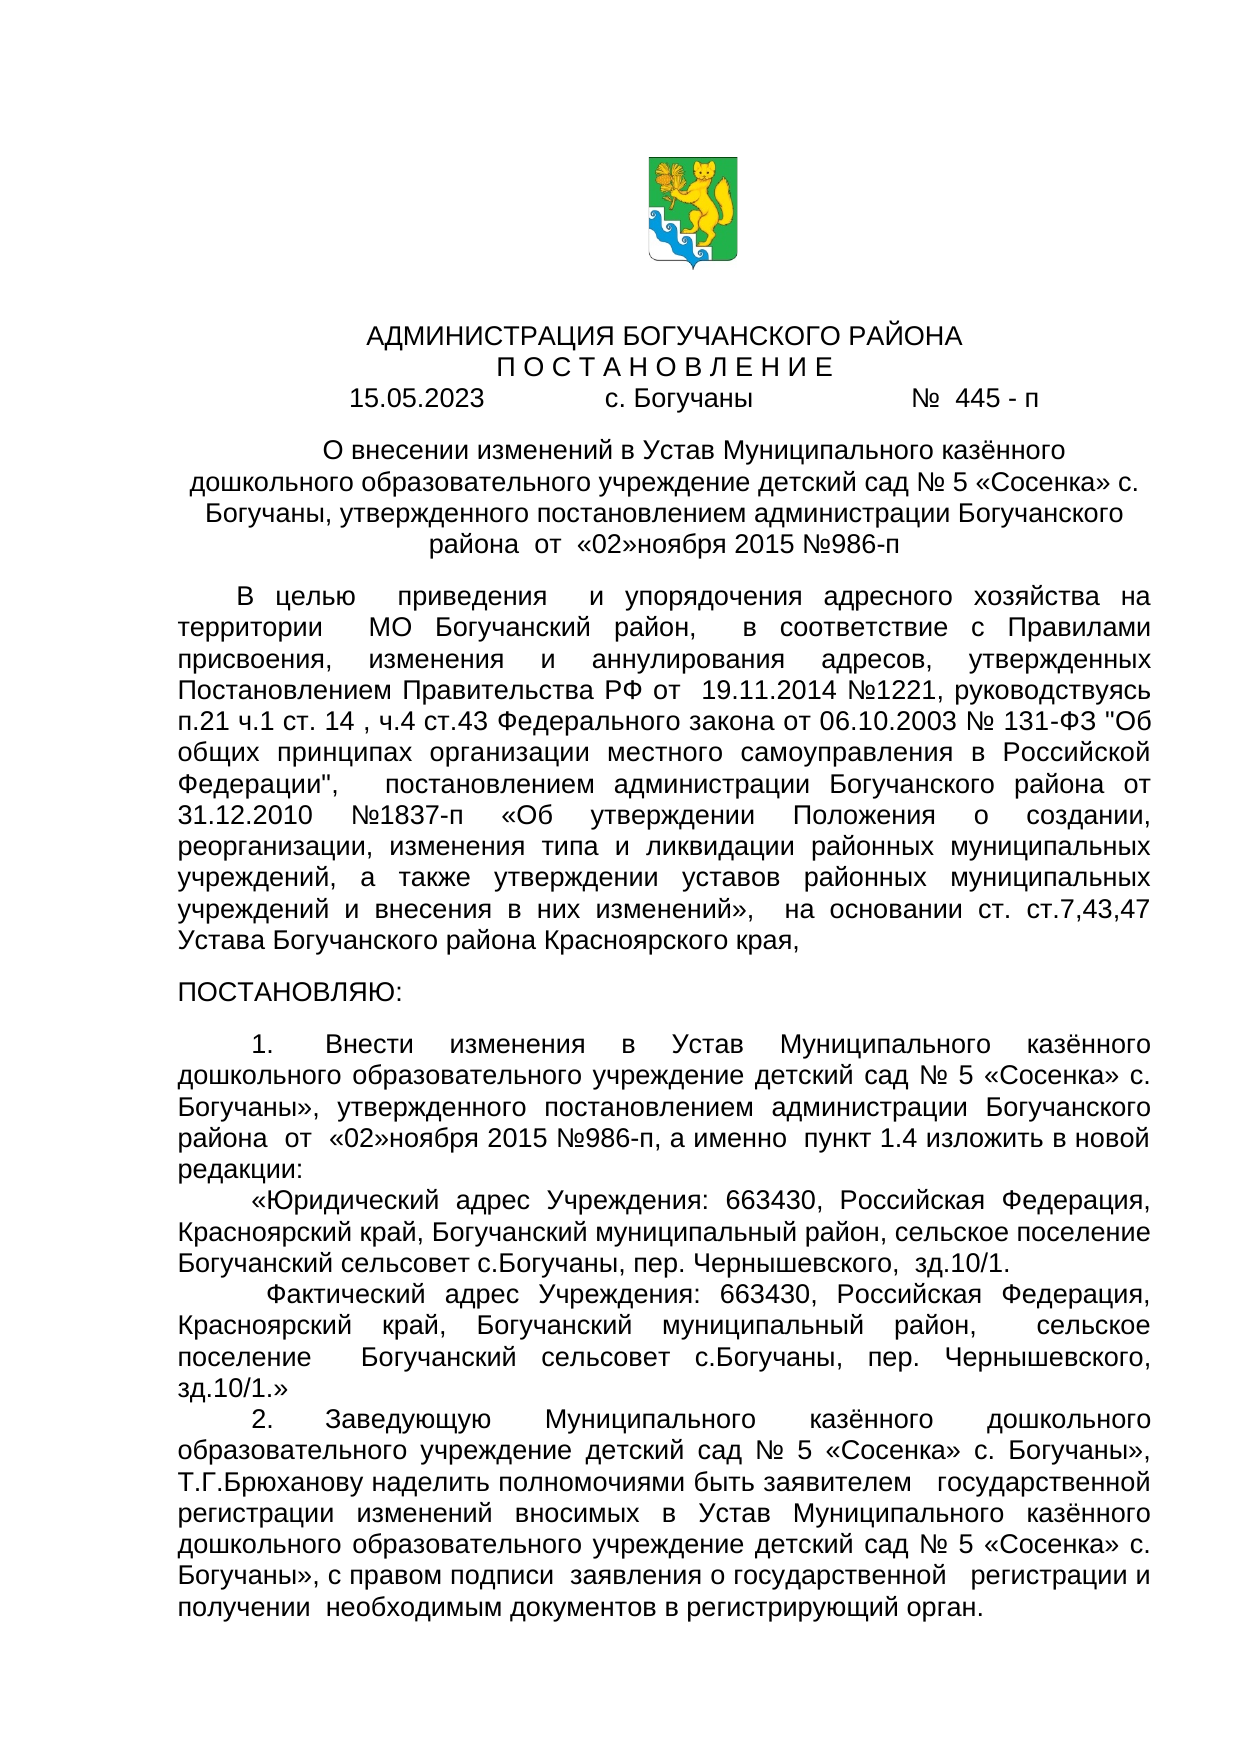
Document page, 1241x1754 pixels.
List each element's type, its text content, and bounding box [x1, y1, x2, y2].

list Внести изменения в Устав Муниципального казённого дошкольного образовательного учреждение детский сад № 5 «Сосенка» с. Богучаны», утвержденного постановлением администрации Богучанского района от «02»ноября 2015 №986-п, а именно пункт 1.4 изложить в новой редакции: [177, 1028, 1152, 1184]
text ПОСТАНОВЛЯЮ: [177, 976, 1152, 1007]
text О внесении изменений в Устав Муниципального казённого дошкольного образовательного учреждение детский сад № 5 «Сосенка» с. Богучаны, утвержденного постановлением администрации Богучанского района от «02»ноября 2015 №986-п [177, 434, 1152, 559]
list Заведующую Муниципального казённого дошкольного образовательного учреждение детский сад № 5 «Сосенка» с. Богучаны», Т.Г.Брюханову наделить полномочиями быть заявителем государственной регистрации изменений вносимых в Устав Муниципального казённого дошкольного образовательного учреждение детский сад № 5 «Сосенка» с. Богучаны», с правом подписи заявления о государственной регистрации и получении необходимым документов в регистрирующий орган. [177, 1403, 1152, 1622]
picture [648, 157, 738, 270]
text Фактический адрес Учреждения: 663430, Российская Федерация, Красноярский край, Богучанский муниципальный район, сельское поселение Богучанский сельсовет с.Богучаны, пер. Чернышевского, зд.10/1.» [177, 1278, 1152, 1403]
text «Юридический адрес Учреждения: 663430, Российская Федерация, Красноярский край, Богучанский муниципальный район, сельское поселение Богучанский сельсовет с.Богучаны, пер. Чернышевского, зд.10/1. [177, 1184, 1152, 1278]
text 15.05.2023 с. Богучаны № 445 - п [177, 382, 1152, 413]
text П О С Т А Н О В Л Е Н И Е [177, 351, 1152, 382]
text В целью приведения и упорядочения адресного хозяйства на территории МО Богучанский район, в соответствие с Правилами присвоения, изменения и аннулирования адресов, утвержденных Постановлением Правительства РФ от 19.11.2014 №1221, руководствуясь п.21 ч.1 ст. 14 , ч.4 ст.43 Федерального закона от 06.10.2003 № 131-ФЗ "Об общих принципах организации местного самоуправления в Российской Федерации", постановлением администрации Богучанского района от 31.12.2010 №1837-п «Об утверждении Положения о создании, реорганизации, изменения типа и ликвидации районных муниципальных учреждений, а также утверждении уставов районных муниципальных учреждений и внесения в них изменений», на основании ст. ст.7,43,47 Устава Богучанского района Красноярского края, [177, 768, 1152, 955]
text В целью приведения и упорядочения адресного хозяйства на территории МО Богучанский район, в соответствие с Правилами присвоения, изменения и аннулирования адресов, утвержденных Постановлением Правительства РФ от 19.11.2014 №1221, руководствуясь п.21 ч.1 ст. 14 , ч.4 ст.43 Федерального закона от 06.10.2003 № 131-ФЗ "Об общих принципах организации местного самоуправления в Российской Федерации", постановлением администрации Богучанского района от 31.12.2010 №1837-п «Об утверждении Положения о создании, реорганизации, изменения типа и ликвидации районных муниципальных учреждений, а также утверждении уставов районных муниципальных учреждений и внесения в них изменений», на основании ст. ст.7,43,47 Устава Богучанского района Красноярского края, [177, 580, 1152, 736]
text АДМИНИСТРАЦИЯ БОГУЧАНСКОГО РАЙОНА [177, 320, 1152, 351]
